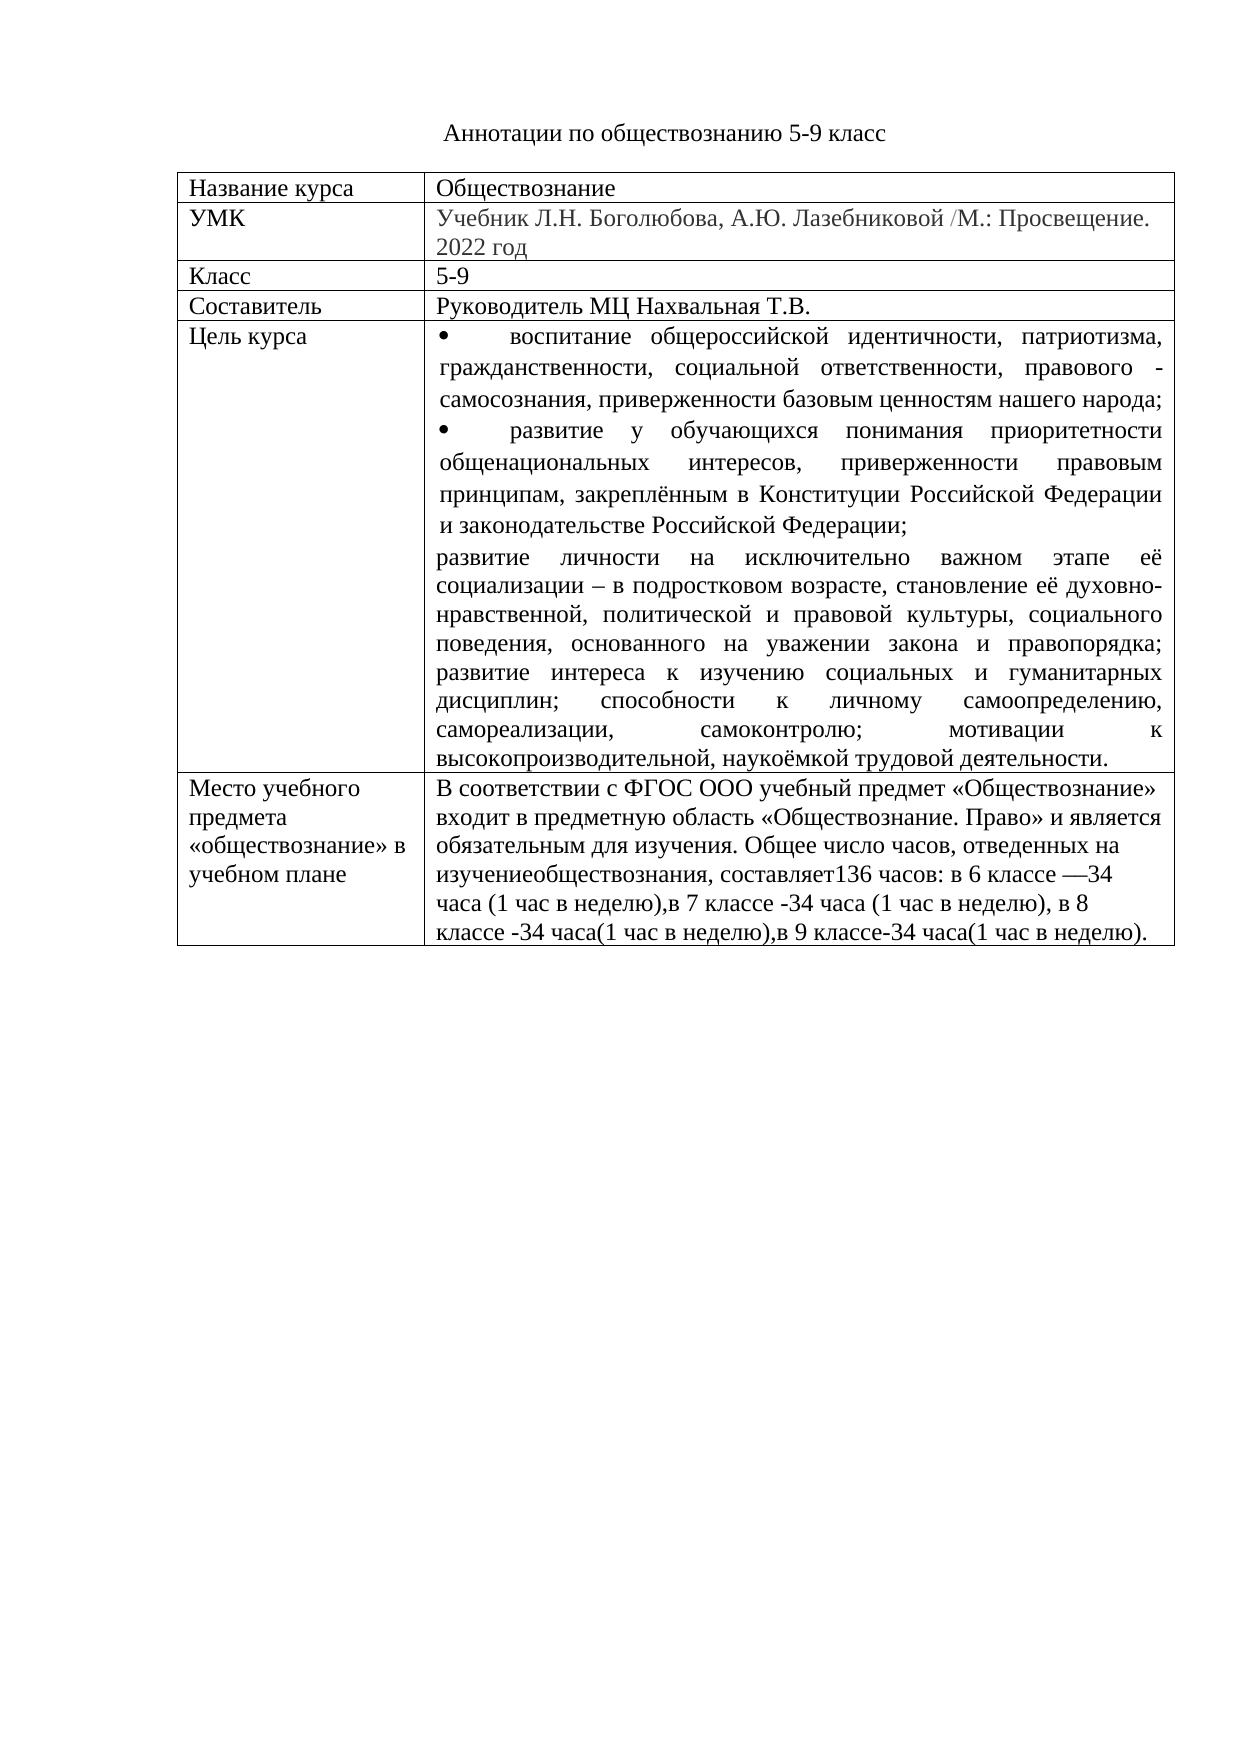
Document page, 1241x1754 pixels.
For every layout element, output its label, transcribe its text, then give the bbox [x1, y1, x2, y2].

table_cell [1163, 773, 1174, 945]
table_header Обществознание [425, 173, 1174, 202]
table_cell Составитель [178, 291, 424, 320]
text Аннотации по обществознанию 5-9 класс [177, 118, 1152, 147]
table_cell Класс [178, 261, 424, 290]
table_cell Руководитель МЦ Нахвальная Т.В. [425, 291, 1174, 320]
table_cell Цель курса [178, 321, 424, 772]
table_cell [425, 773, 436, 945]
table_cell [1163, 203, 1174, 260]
table_cell 5-9 [425, 261, 1174, 290]
table_cell УМК [178, 203, 424, 260]
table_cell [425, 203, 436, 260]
table_cell воспитание общероссийской идентичности, патриотизма, гражданственности, социальной ответственности, правового ­самосознания, приверженности базовым ценностям нашего народа; развитие у обучающихся понимания приоритетности общенациональных интересов, приверженности правовым принципам, закреплённым в Конституции Российской Федерации и законодательстве Российской Федерации; развитие личности на исключительно важном этапе её социализации – в подростковом возрасте, становление её духовно-нравственной, политической и правовой культуры, социального поведения, основанного на уважении закона и правопорядка; развитие интереса к изучению социальных и гуманитарных дисциплин; способности к личному самоопределению, самореализации, самоконтролю; мотивации к высокопроизводительной, наукоёмкой трудовой деятельности. [425, 321, 1174, 772]
table_header Название курса [178, 173, 424, 202]
table_cell Место учебного предмета «обществознание» в учебном плане [178, 773, 424, 945]
